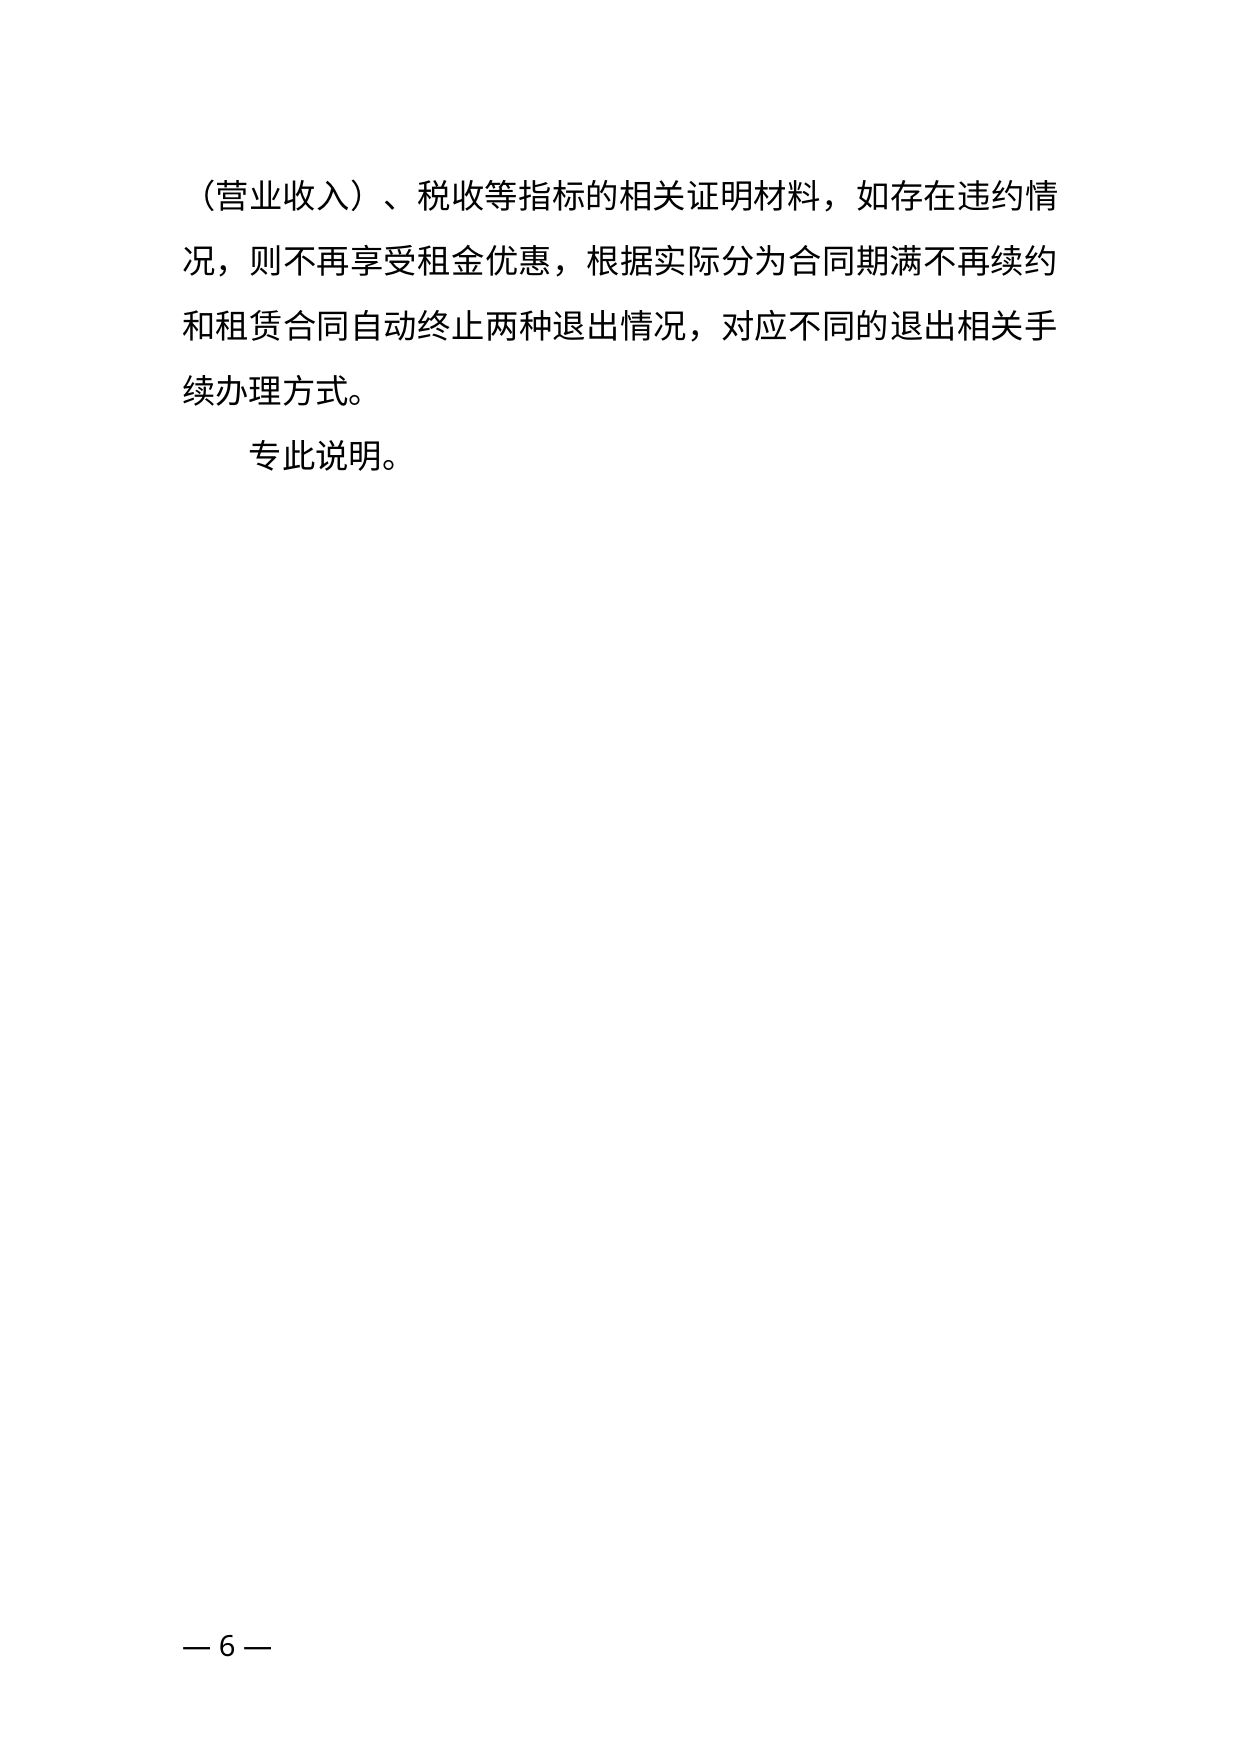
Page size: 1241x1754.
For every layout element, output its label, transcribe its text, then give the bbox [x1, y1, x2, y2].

text 专此说明。 [182, 422, 1058, 487]
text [182, 162, 1058, 422]
